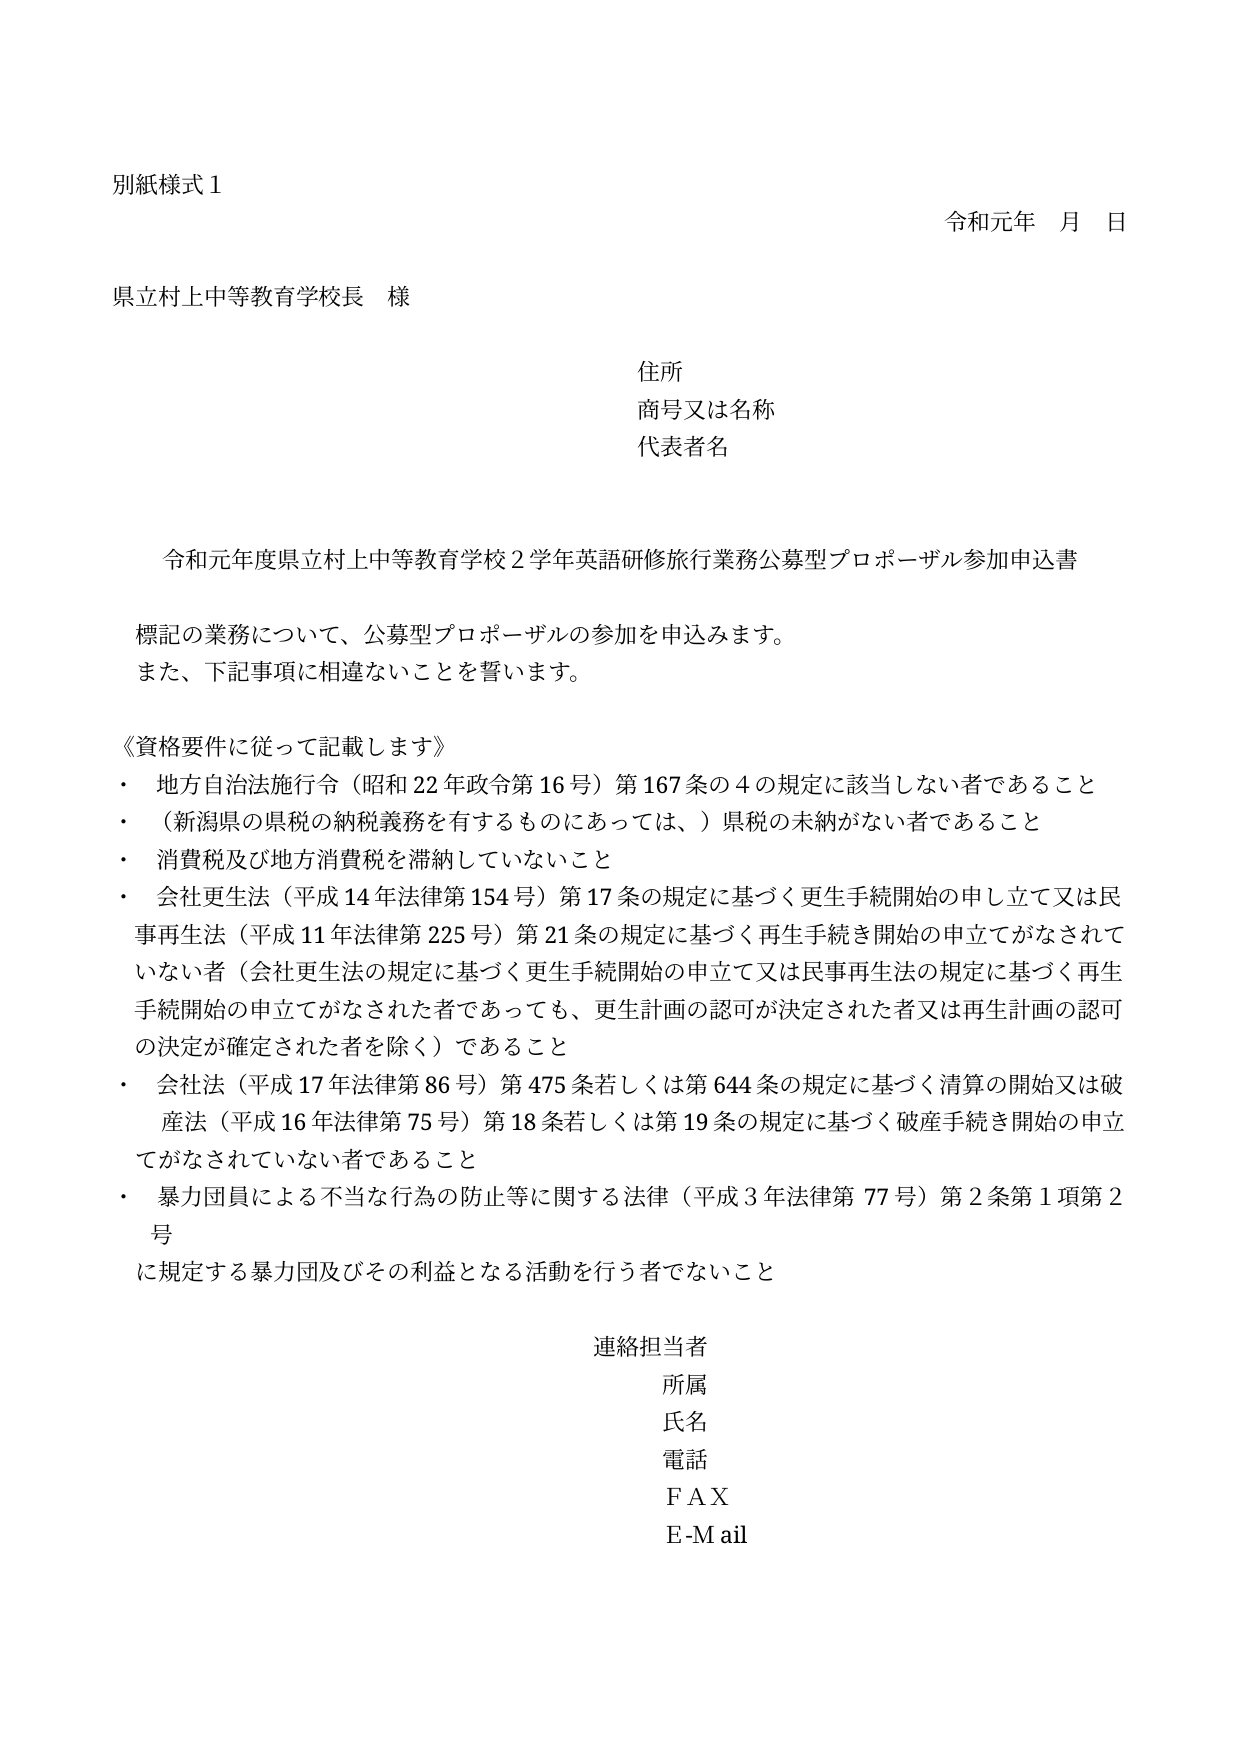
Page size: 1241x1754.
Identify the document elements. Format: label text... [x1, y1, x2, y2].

list 暴力団員による不当な行為の防止等に関する法律（平成３年法律第77号）第２条第１項第２号 [112, 1177, 1128, 1252]
list 会社法（平成17年法律第86号）第475条若しくは第644条の規定に基づく清算の開始又は破 [112, 1064, 1128, 1102]
text 標記の業務について、公募型プロポーザルの参加を申込みます。 [112, 614, 1128, 652]
text 氏名 [594, 1402, 1128, 1439]
text 別紙様式１ [112, 164, 1128, 202]
list 地方自治法施行令（昭和22年政令第16号）第167条の４の規定に該当しない者であること [112, 764, 1128, 802]
text 電話 [594, 1439, 1128, 1477]
text 住所 [637, 352, 1128, 389]
text 所属 [594, 1364, 1128, 1402]
text 代表者名 [637, 427, 1128, 464]
list （新潟県の県税の納税義務を有するものにあっては、）県税の未納がない者であること [112, 802, 1128, 839]
text てがなされていない者であること [112, 1139, 1128, 1177]
list 産法（平成16年法律第75号）第18条若しくは第19条の規定に基づく破産手続き開始の申立 [150, 1102, 1128, 1139]
text 令和元年 月 日 [112, 202, 1128, 239]
list 会社更生法（平成14年法律第154号）第17条の規定に基づく更生手続開始の申し立て又は民 [112, 877, 1128, 914]
text 県立村上中等教育学校長 様 [112, 277, 1128, 314]
text 連絡担当者 [594, 1327, 1128, 1364]
list 消費税及び地方消費税を滞納していないこと [112, 839, 1128, 877]
text 商号又は名称 [637, 389, 1128, 427]
text Ｅ-Ｍail [594, 1514, 1128, 1552]
text 《資格要件に従って記載します》 [112, 727, 1128, 764]
text に規定する暴力団及びその利益となる活動を行う者でないこと [112, 1252, 1128, 1289]
text ＦＡＸ [594, 1477, 1128, 1514]
text 令和元年度県立村上中等教育学校２学年英語研修旅行業務公募型プロポーザル参加申込書 [112, 539, 1128, 577]
text 事再生法（平成11年法律第225号）第21条の規定に基づく再生手続き開始の申立てがなされていない者（会社更生法の規定に基づく更生手続開始の申立て又は民事再生法の規定に基づく再生手続開始の申立てがなされた者であっても、更生計画の認可が決定された者又は再生計画の認可の決定が確定された者を除く）であること [134, 914, 1128, 1064]
text また、下記事項に相違ないことを誓います。 [112, 652, 1128, 689]
